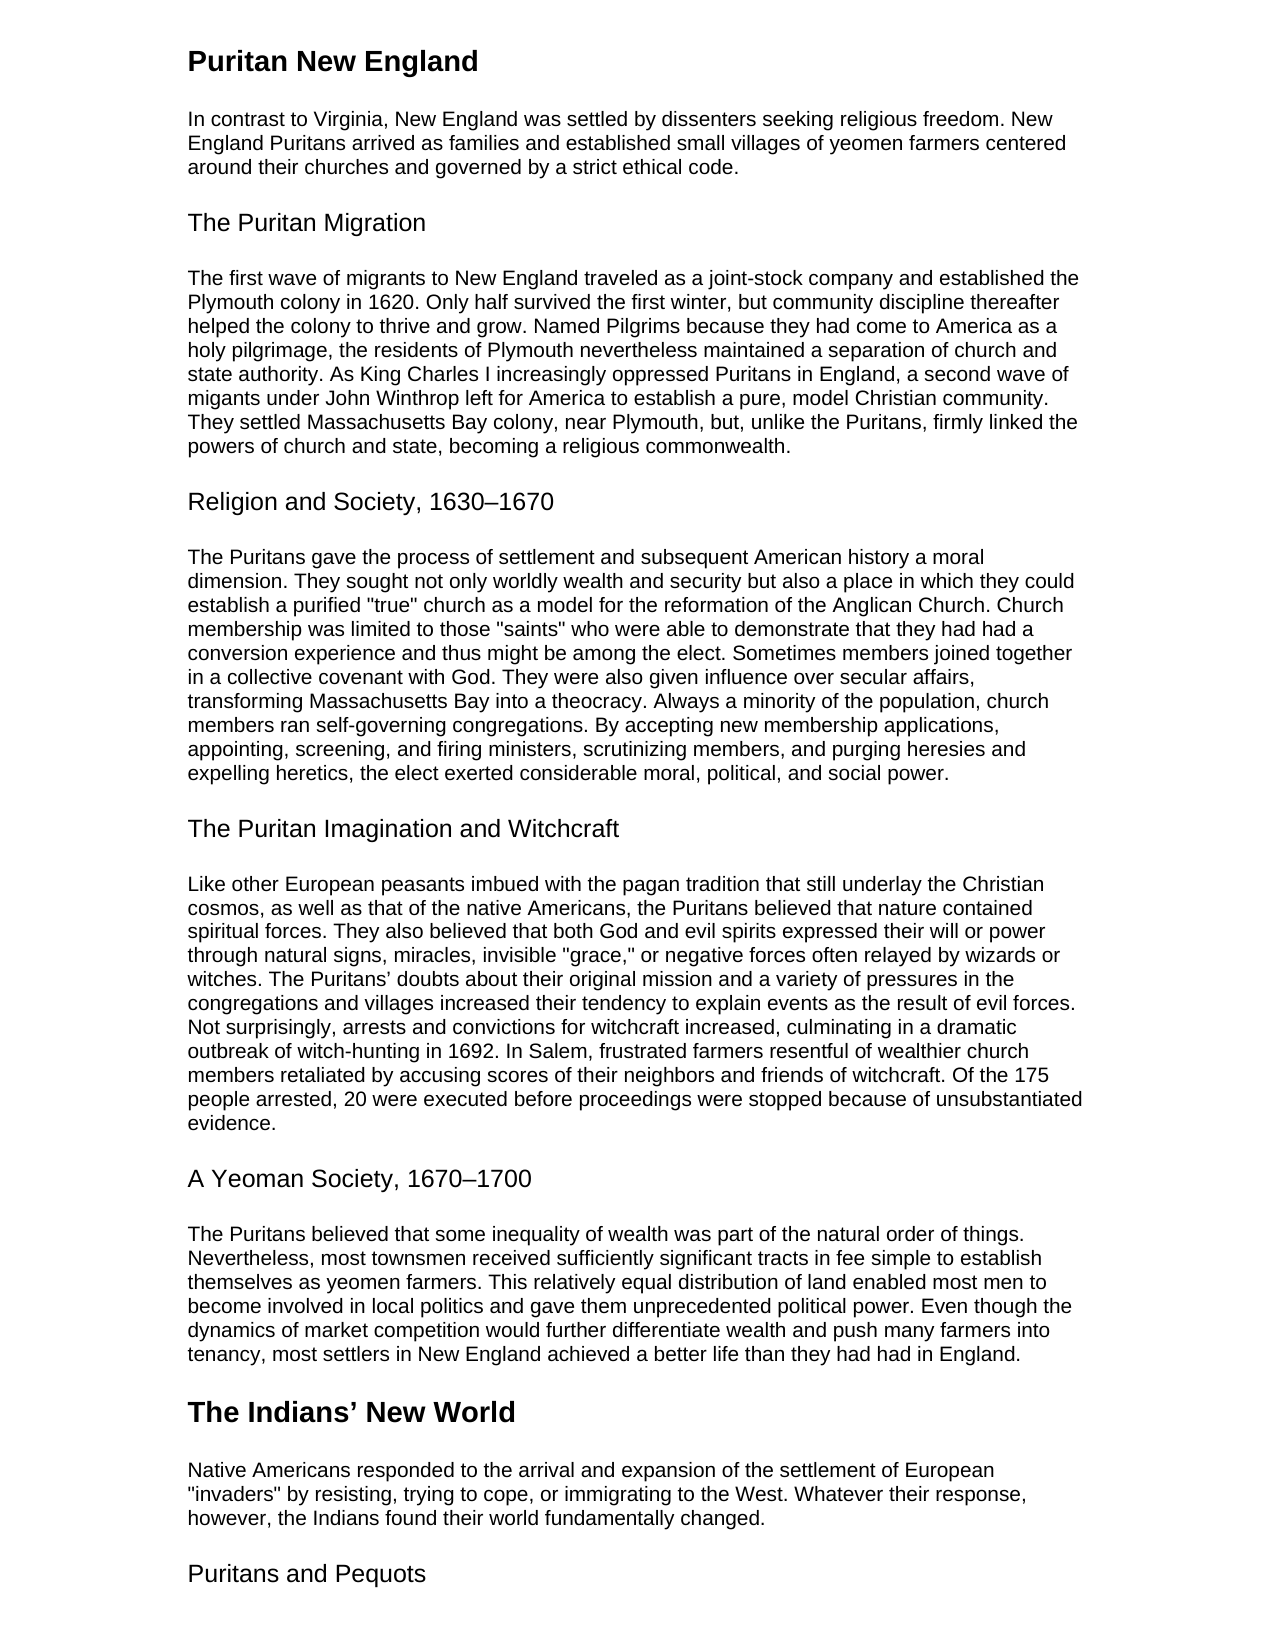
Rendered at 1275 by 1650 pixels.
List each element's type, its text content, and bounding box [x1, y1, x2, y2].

text Like other European peasants imbued with the pagan tradition that still underlay the Christian cosmos, as well as that of the native Americans, the Puritans believed that nature contained spiritual forces. They also believed that both God and evil spirits expressed their will or power through natural signs, miracles, invisible "grace," or negative forces often relayed by wizards or witches. The Puritans’ doubts about their original mission and a variety of pressures in the congregations and villages increased their tendency to explain events as the result of evil forces. Not surprisingly, arrests and convictions for witchcraft increased, culminating in a dramatic outbreak of witch-hunting in 1692. In , frustrated farmers resentful of wealthier church members retaliated by accusing scores of their neighbors and friends of witchcraft. Of the 175 people arrested, 20 were executed before proceedings were stopped because of unsubstantiated evidence. [187, 871, 1087, 1135]
text The first wave of migrants to New England traveled as a joint-stock company and established the colony in 1620. Only half survived the first winter, but community discipline thereafter helped the colony to thrive and grow. Named Pilgrims because they had come to as a holy pilgrimage, the residents of nevertheless maintained a separation of church and state authority. As King Charles I increasingly oppressed Puritans in , a second wave of migants under John Winthrop left for to establish a pure, model Christian community. They settled Massachusetts Bay colony, near , but, unlike the Puritans, firmly linked the powers of church and state, becoming a religious commonwealth. [187, 266, 1087, 458]
text The Puritans gave the process of settlement and subsequent American history a moral dimension. They sought not only worldly wealth and security but also a place in which they could establish a purified "true" church as a model for the reformation of the Anglican Church. Church membership was limited to those "saints" who were able to demonstrate that they had had a conversion experience and thus might be among the elect. Sometimes members joined together in a collective covenant with God. They were also given influence over secular affairs, transforming into a theocracy. Always a minority of the population, church members ran self-governing congregations. By accepting new membership applications, appointing, screening, and firing ministers, scrutinizing members, and purging heresies and expelling heretics, the elect exerted considerable moral, political, and social power. [187, 545, 1087, 784]
text The Puritans believed that some inequality of wealth was part of the natural order of things. Nevertheless, most townsmen received sufficiently significant tracts in fee simple to establish themselves as yeomen farmers. This relatively equal distribution of land enabled most men to become involved in local politics and gave them unprecedented political power. Even though the dynamics of market competition would further differentiate wealth and push many farmers into tenancy, most settlers in New England achieved a better life than they had had in . [187, 1222, 1087, 1366]
text In contrast to , was settled by dissenters seeking religious freedom. New England Puritans arrived as families and established small villages of yeomen farmers centered around their churches and governed by a strict ethical code. [187, 107, 1087, 179]
text Puritan [187, 44, 1087, 78]
text The Puritan Imagination and Witchcraft [187, 813, 1087, 842]
text Native Americans responded to the arrival and expansion of the settlement of European "invaders" by resisting, trying to cope, or immigrating to the West. Whatever their response, however, the Indians found their world fundamentally changed. [187, 1458, 1087, 1529]
text Religion and Society, 1630–1670 [187, 487, 1087, 516]
text The Puritan Migration [187, 208, 1087, 237]
text A Yeoman Society, 1670–1700 [187, 1164, 1087, 1193]
text The Indians’ [187, 1395, 1087, 1428]
text Puritans and Pequots [187, 1559, 1087, 1587]
